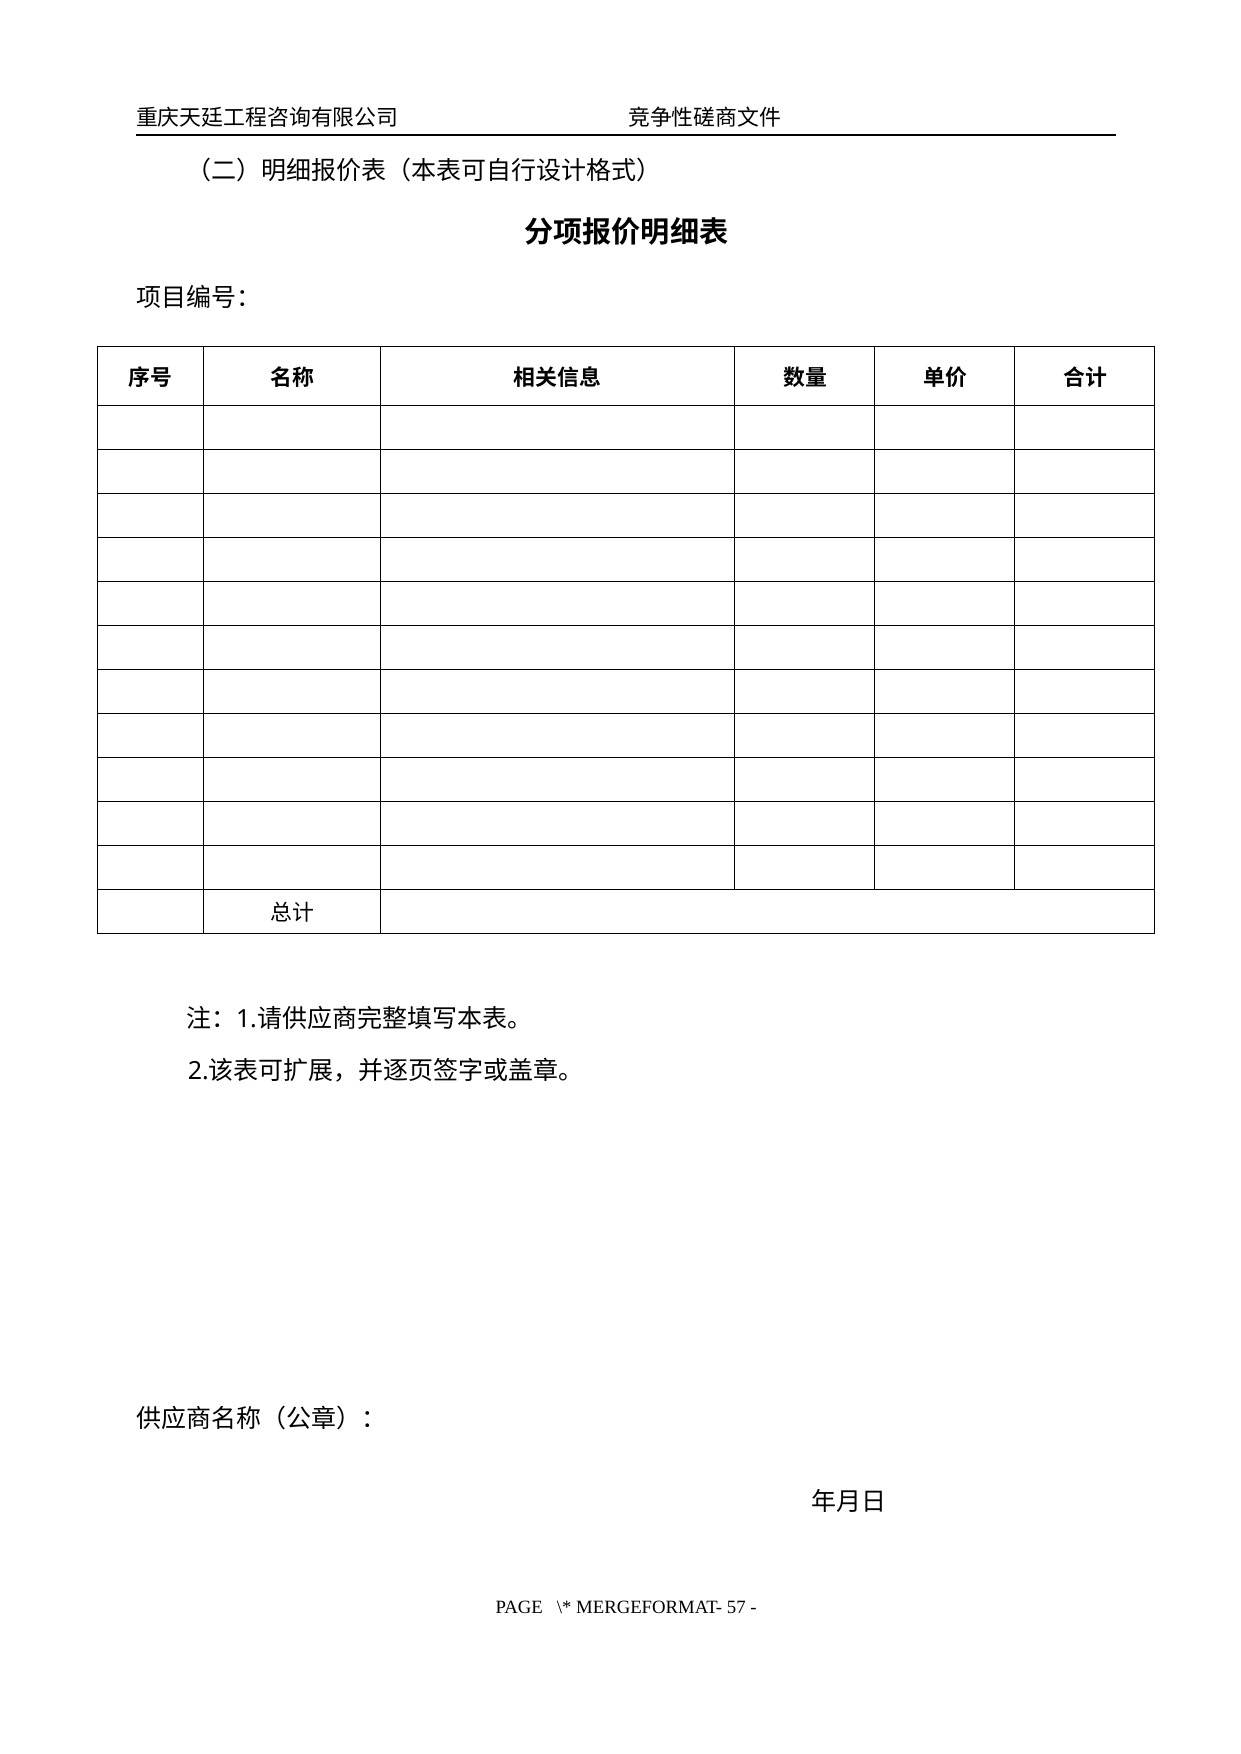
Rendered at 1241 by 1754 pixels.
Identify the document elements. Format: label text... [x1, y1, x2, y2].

table_cell [735, 538, 874, 581]
table_cell [735, 670, 874, 713]
text 注：1.请供应商完整填写本表。 [136, 986, 1116, 1038]
table_header 单价 [875, 347, 1014, 405]
table_cell [1015, 802, 1154, 845]
table_header 序号 [98, 347, 203, 405]
table_cell 5 [98, 582, 203, 625]
table_cell [204, 846, 380, 889]
table_cell [1015, 846, 1154, 889]
table_cell [735, 626, 874, 669]
table_cell [1015, 538, 1154, 581]
table_cell [1015, 626, 1154, 669]
text 供应商名称（公章）： [136, 1384, 1116, 1449]
table_cell [735, 406, 874, 449]
table_cell [381, 406, 734, 449]
table_header 名称 [204, 347, 380, 405]
table_cell [381, 802, 734, 845]
table_cell [875, 802, 1014, 845]
table_cell 12 [98, 890, 203, 933]
table_cell [735, 494, 874, 537]
table_cell [381, 538, 734, 581]
table_cell [381, 890, 1154, 933]
table_cell [381, 582, 734, 625]
table_header 相关信息 [381, 347, 734, 405]
table_cell [204, 406, 380, 449]
text 项目编号： [136, 263, 1116, 328]
table_cell [875, 626, 1014, 669]
table_cell 1 [98, 406, 203, 449]
table_cell [1015, 714, 1154, 757]
table_cell [875, 582, 1014, 625]
table_cell [875, 494, 1014, 537]
table_cell [875, 538, 1014, 581]
table_cell 总计 [204, 890, 380, 933]
table_cell [735, 846, 874, 889]
table_header 合计 [1015, 347, 1154, 405]
table_cell [381, 846, 734, 889]
table_cell [381, 670, 734, 713]
table_cell [381, 626, 734, 669]
table_cell [204, 494, 380, 537]
table_cell [875, 450, 1014, 493]
table_cell [875, 714, 1014, 757]
table_cell 7 [98, 670, 203, 713]
table_cell [1015, 670, 1154, 713]
table_cell [381, 714, 734, 757]
table_cell [204, 714, 380, 757]
table_cell 2 [98, 450, 203, 493]
table_cell 10 [98, 802, 203, 845]
table_cell [1015, 406, 1154, 449]
table_cell 9 [98, 758, 203, 801]
table_cell [204, 758, 380, 801]
table_cell [735, 758, 874, 801]
table_cell 8 [98, 714, 203, 757]
table_cell [735, 582, 874, 625]
text 年月日 [136, 1467, 1066, 1532]
table_cell 11 [98, 846, 203, 889]
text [136, 151, 1116, 187]
table_cell [735, 450, 874, 493]
table_cell [381, 758, 734, 801]
table_cell [1015, 494, 1154, 537]
table_cell [735, 802, 874, 845]
table_cell [1015, 450, 1154, 493]
table_cell [381, 494, 734, 537]
table_cell 3 [98, 494, 203, 537]
table_cell [204, 670, 380, 713]
table_header 数量 [735, 347, 874, 405]
table_cell [875, 406, 1014, 449]
table_cell [875, 758, 1014, 801]
table_cell [1015, 582, 1154, 625]
table_cell [204, 626, 380, 669]
text 分项报价明细表 [136, 198, 1116, 263]
table_cell [875, 846, 1014, 889]
table_cell [204, 582, 380, 625]
table_cell [1015, 758, 1154, 801]
table_cell 4 [98, 538, 203, 581]
table_cell [381, 450, 734, 493]
table_cell [204, 450, 380, 493]
table_cell 6 [98, 626, 203, 669]
table_cell [204, 802, 380, 845]
table_cell [735, 714, 874, 757]
text 2.该表可扩展，并逐页签字或盖章。 [136, 1038, 1116, 1090]
table_cell [875, 670, 1014, 713]
table_cell [204, 538, 380, 581]
